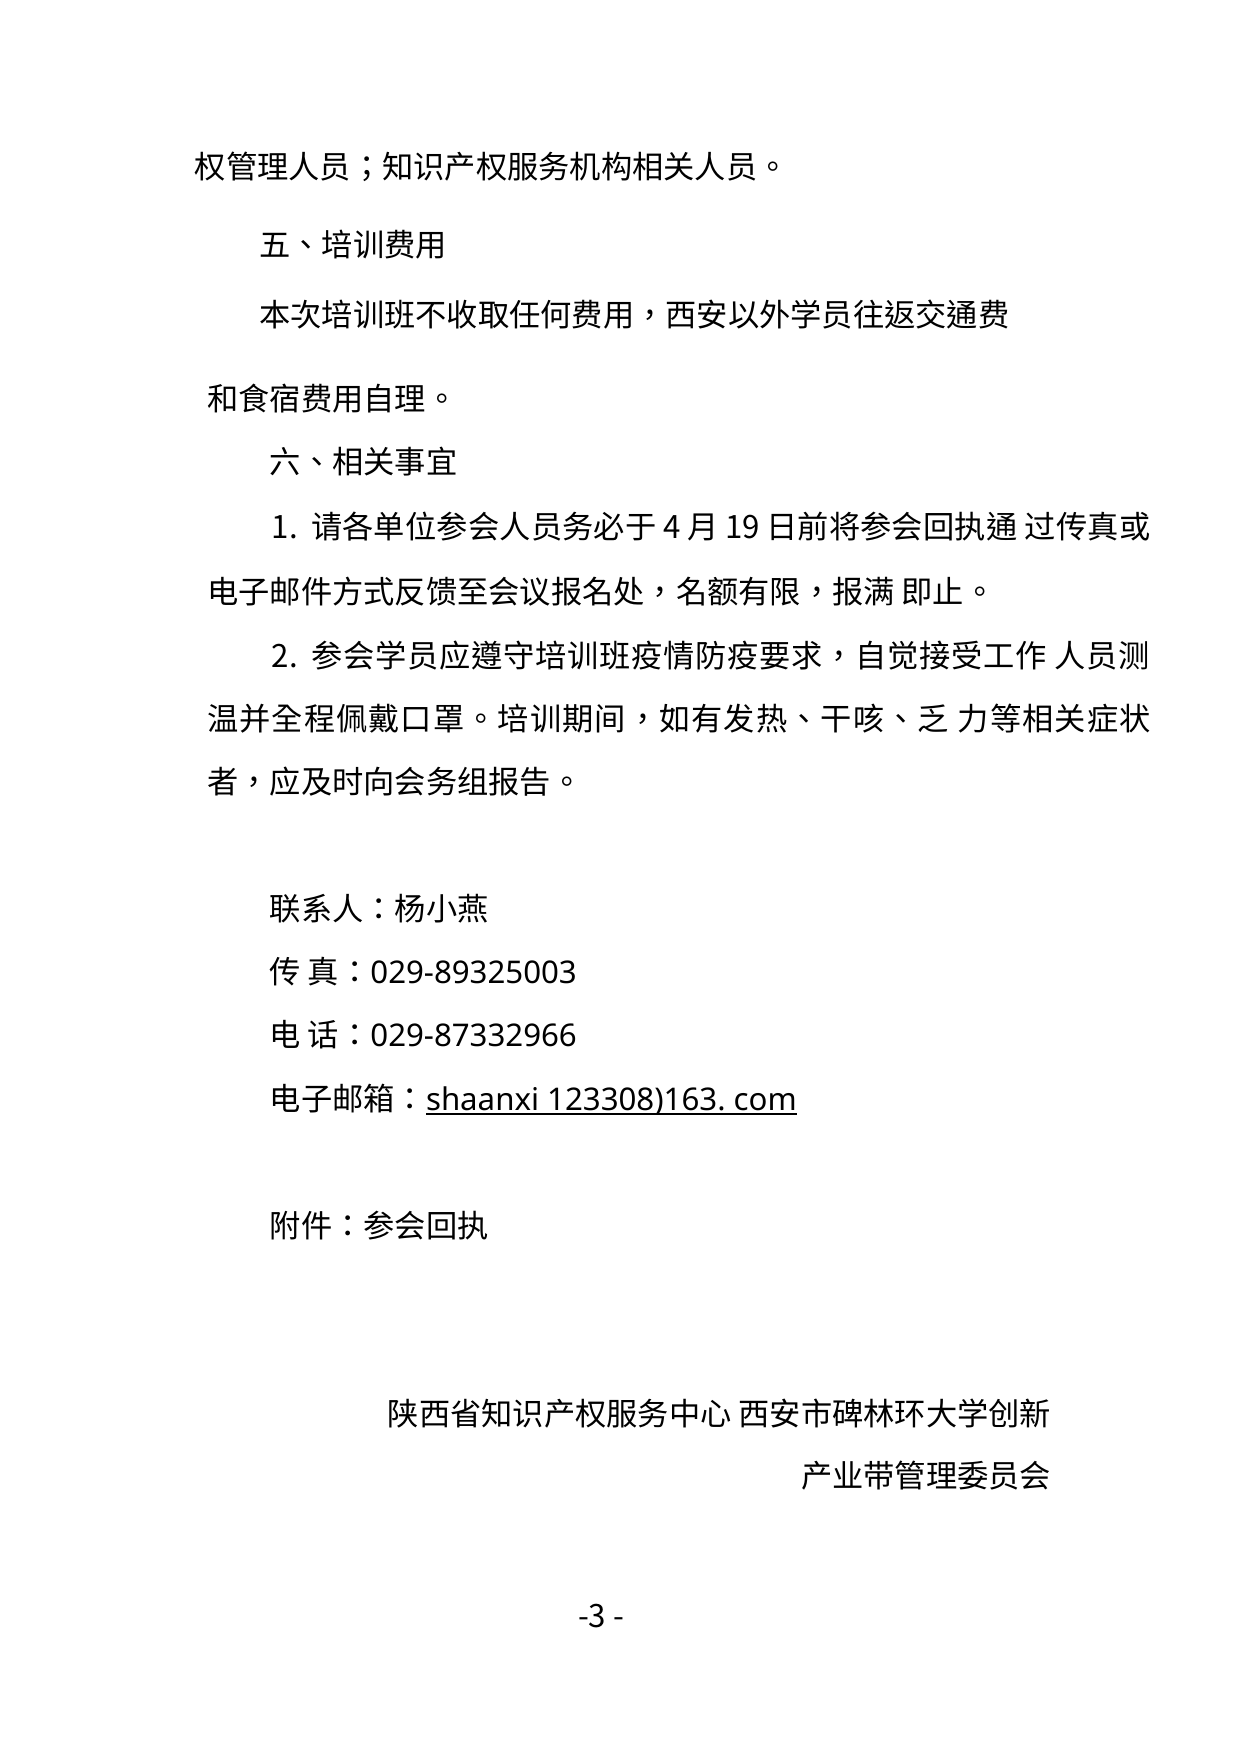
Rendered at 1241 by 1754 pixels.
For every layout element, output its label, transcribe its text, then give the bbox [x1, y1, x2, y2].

text 附件：参会回执 [269, 1187, 1151, 1250]
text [194, 127, 1151, 191]
text 六、相关事宜 [269, 423, 1151, 486]
text 传 真：029-89325003 [269, 933, 1151, 996]
text 和食宿费用自理。 [128, 360, 1151, 423]
list 请各单位参会人员务必于4月19日前将参会回执通 过传真或电子邮件方式反馈至会议报名处，名额有限，报满 即止。 [207, 486, 1151, 617]
text 电子邮箱：shaanxi 123308)163. com [269, 1059, 1151, 1122]
text 五、培训费用 [259, 220, 1151, 265]
text 电 话：029-87332966 [269, 996, 1151, 1059]
list 参会学员应遵守培训班疫情防疫要求，自觉接受工作 人员测温并全程佩戴口罩。培训期间，如有发热、干咳、乏 力等相关症状者，应及时向会务组报告。 [207, 617, 1151, 806]
text 本次培训班不收取任何费用，西安以外学员往返交通费 [259, 290, 1151, 335]
text 陕西省知识产权服务中心 西安市碑林环大学创新 [334, 1375, 1051, 1438]
text 产业带管理委员会 [334, 1438, 1051, 1500]
text 联系人：杨小燕 [269, 870, 1151, 933]
